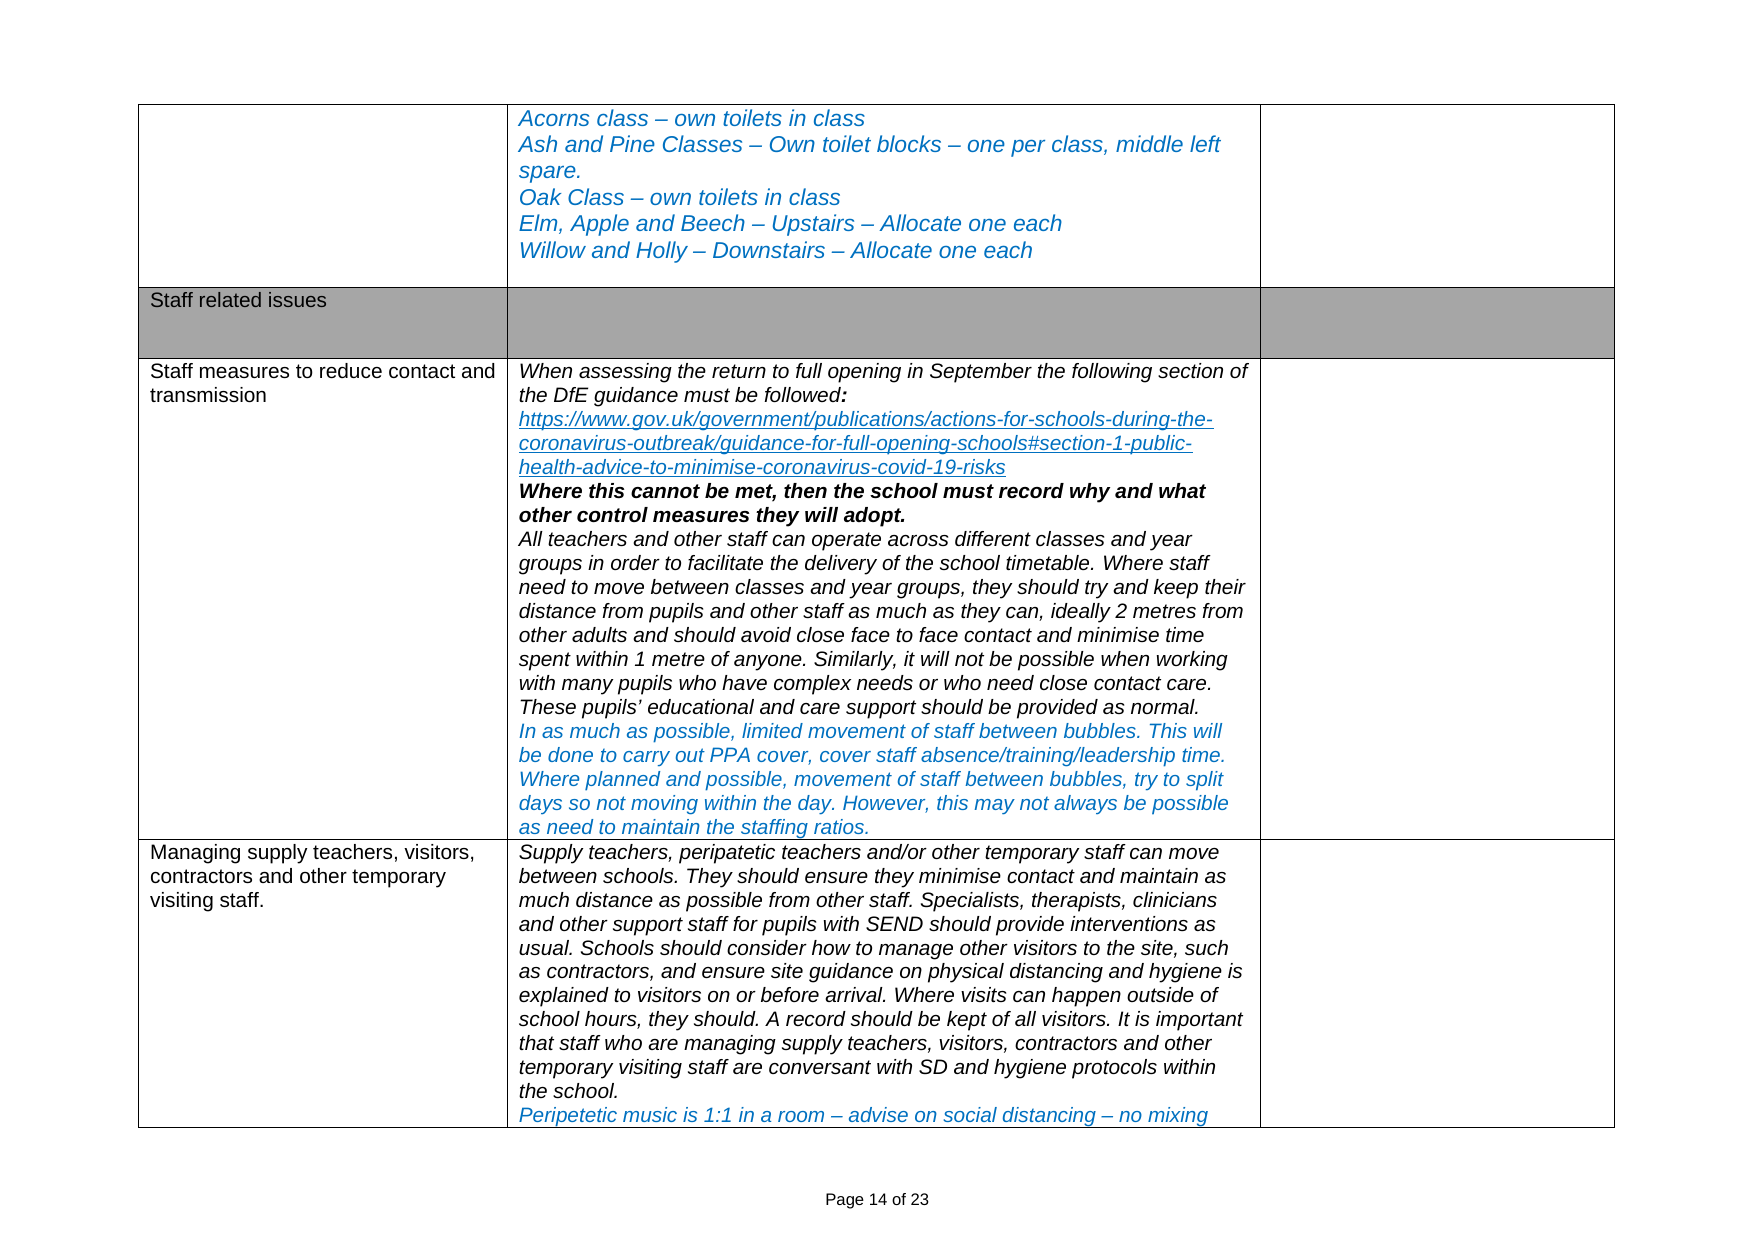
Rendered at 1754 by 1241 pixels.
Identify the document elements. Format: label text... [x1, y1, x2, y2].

table_cell [1261, 359, 1614, 838]
table_cell [508, 288, 1260, 358]
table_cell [508, 840, 1260, 1127]
table_cell [1261, 840, 1614, 1127]
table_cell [139, 840, 507, 1127]
table_cell [1261, 288, 1614, 358]
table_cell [139, 105, 507, 287]
table_cell Staff measures to reduce contact and transmission [139, 359, 507, 838]
table_cell Staff related issues [139, 288, 507, 358]
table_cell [508, 105, 1260, 287]
table_cell [1261, 105, 1614, 287]
table_cell When assessing the return to full opening in September the following section of the DfE guidance must be followed: https://www.gov.uk/government/publications/actions-for-schools-during-the-coronavirus-outbreak/guidance-for-full-opening-schools#section-1-public-health-advice-to-minimise-coronavirus-covid-19-risks Where this cannot be met, then the school must record why and what other control measures they will adopt. All teachers and other staff can operate across different classes and year groups in order to facilitate the delivery of the school timetable. Where staff need to move between classes and year groups, they should try and keep their distance from pupils and other staff as much as they can, ideally 2 metres from other adults and should avoid close face to face contact and minimise time spent within 1 metre of anyone. Similarly, it will not be possible when working with many pupils who have complex needs or who need close contact care. These pupils’ educational and care support should be provided as normal. In as much as possible, limited movement of staff between bubbles. This will be done to carry out PPA cover, cover staff absence/training/leadership time. Where planned and possible, movement of staff between bubbles, try to split days so not moving within the day. However, this may not always be possible as need to maintain the staffing ratios. [508, 359, 1260, 838]
